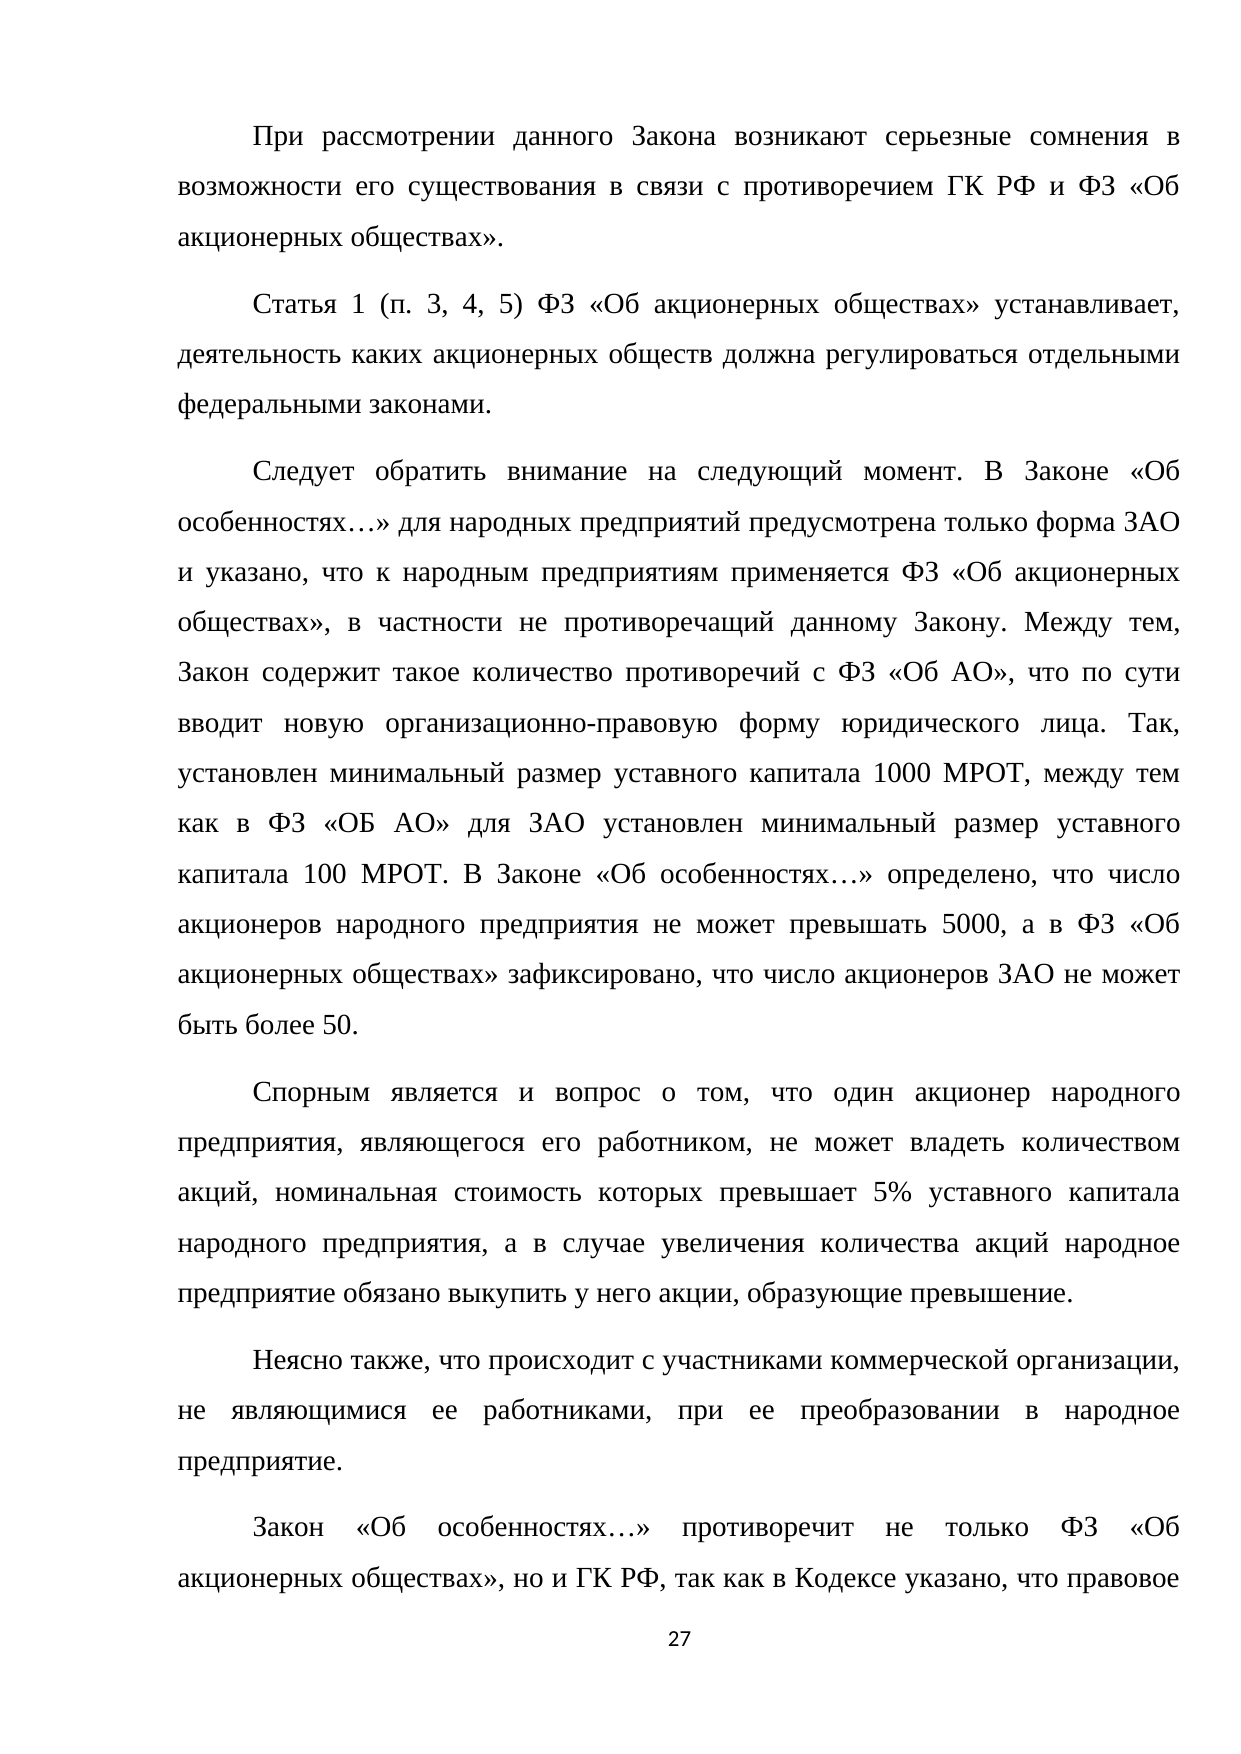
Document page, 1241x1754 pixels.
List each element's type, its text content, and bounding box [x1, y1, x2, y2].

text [177, 1509, 1181, 1593]
text Спорным является и вопрос о том, что один акционер народного предприятия, являющегося его работником, не может владеть количеством акций, номинальная стоимость которых превышает 5% уставного капитала народного предприятия, а в случае увеличения количества акций народное предприятие обязано выкупить у него акции, образующие превышение. [177, 1074, 1181, 1308]
text Следует обратить внимание на следующий момент. В Законе «Об особенностях…» для народных предприятий предусмотрена только форма ЗАО и указано, что к народным предприятиям применяется ФЗ «Об акционерных обществах», в частности не противоречащий данному Закону. Между тем, Закон содержит такое количество противоречий с ФЗ «Об АО», что по сути вводит новую организационно-правовую форму юридического лица. Так, установлен минимальный размер уставного капитала 1000 МРОТ, между тем как в ФЗ «ОБ АО» для ЗАО установлен минимальный размер уставного капитала 100 МРОТ. В Законе «Об особенностях…» определено, что число акционеров народного предприятия не может превышать 5000, а в ФЗ «Об акционерных обществах» зафиксировано, что число акционеров ЗАО не может быть более 50. [177, 453, 1181, 1040]
text Неясно также, что происходит с участниками коммерческой организации, не являющимися ее работниками, при ее преобразовании в народное предприятие. [177, 1342, 1181, 1476]
text Статья 1 (п. 3, 4, 5) ФЗ «Об акционерных обществах» устанавливает, деятельность каких акционерных обществ должна регулироваться отдельными федеральными законами. [177, 286, 1181, 420]
text При рассмотрении данного Закона возникают серьезные сомнения в возможности его существования в связи с противоречием ГК РФ и ФЗ «Об акционерных обществах». [177, 118, 1181, 252]
